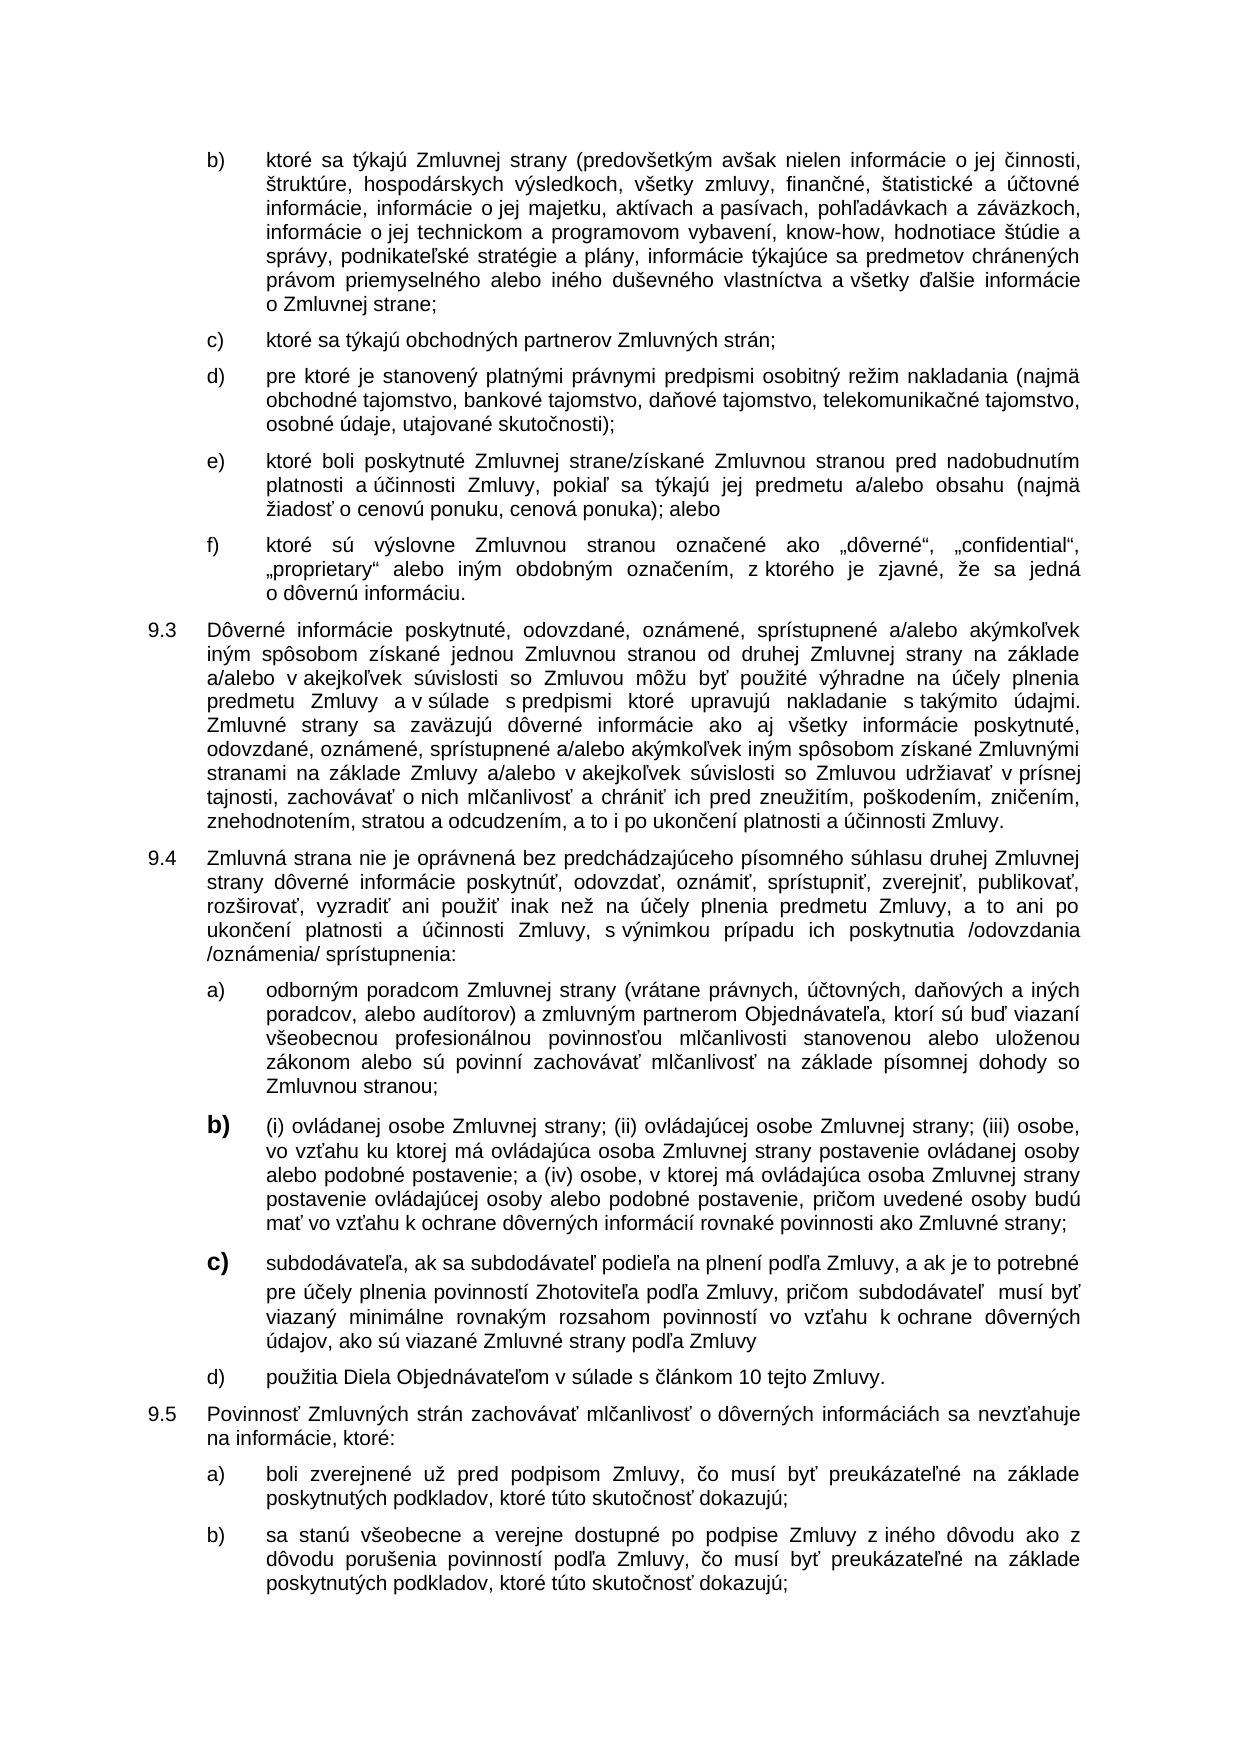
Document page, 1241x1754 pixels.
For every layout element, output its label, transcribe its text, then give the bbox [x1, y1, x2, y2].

subtitle odborným poradcom Zmluvnej strany (vrátane právnych, účtovných, daňových a iných poradcov, alebo audítorov) a zmluvným partnerom Objednávateľa, ktorí sú buď viazaní všeobecnou profesionálnou povinnosťou mlčanlivosti stanovenou alebo uloženou zákonom alebo sú povinní zachovávať mlčanlivosť na základe písomnej dohody so Zmluvnou stranou; [207, 978, 1081, 1098]
subtitle sa stanú všeobecne a verejne dostupné po podpise Zmluvy z iného dôvodu ako z dôvodu porušenia povinností podľa Zmluvy, čo musí byť preukázateľné na základe poskytnutých podkladov, ktoré túto skutočnosť dokazujú; [207, 1522, 1081, 1594]
list Povinnosť Zmluvných strán zachovávať mlčanlivosť o dôverných informáciách sa nevzťahuje na informácie, ktoré: [148, 1402, 1081, 1449]
list ktoré sú výslovne Zmluvnou stranou označené ako „dôverné“, „confidential“, „proprietary“ alebo iným obdobným označením, z ktorého je zjavné, že sa jedná o dôvernú informáciu. [207, 533, 1081, 605]
list ktoré sa týkajú obchodných partnerov Zmluvných strán; [207, 328, 1081, 352]
list ktoré boli poskytnuté Zmluvnej strane/získané Zmluvnou stranou pred nadobudnutím platnosti a účinnosti Zmluvy, pokiaľ sa týkajú jej predmetu a/alebo obsahu (najmä žiadosť o cenovú ponuku, cenová ponuka); alebo [207, 449, 1081, 521]
subtitle subdodávateľa, ak sa subdodávateľ podieľa na plnení podľa Zmluvy, a ak je to potrebné pre účely plnenia povinností Zhotoviteľa podľa Zmluvy, pričom subdodávateľ musí byť viazaný minimálne rovnakým rozsahom povinností vo vzťahu k ochrane dôverných údajov, ako sú viazané Zmluvné strany podľa Zmluvy [207, 1247, 1081, 1353]
subtitle (i) ovládanej osobe Zmluvnej strany; (ii) ovládajúcej osobe Zmluvnej strany; (iii) osobe, vo vzťahu ku ktorej má ovládajúca osoba Zmluvnej strany postavenie ovládanej osoby alebo podobné postavenie; a (iv) osobe, v ktorej má ovládajúca osoba Zmluvnej strany postavenie ovládajúcej osoby alebo podobné postavenie, pričom uvedené osoby budú mať vo vzťahu k ochrane dôverných informácií rovnaké povinnosti ako Zmluvné strany; [207, 1110, 1081, 1235]
list pre ktoré je stanovený platnými právnymi predpismi osobitný režim nakladania (najmä obchodné tajomstvo, bankové tajomstvo, daňové tajomstvo, telekomunikačné tajomstvo, osobné údaje, utajované skutočnosti); [207, 364, 1081, 436]
list Zmluvná strana nie je oprávnená bez predchádzajúceho písomného súhlasu druhej Zmluvnej strany dôverné informácie poskytnúť, odovzdať, oznámiť, sprístupniť, zverejniť, publikovať, rozširovať, vyzradiť ani použiť inak než na účely plnenia predmetu Zmluvy, a to ani po ukončení platnosti a účinnosti Zmluvy, s výnimkou prípadu ich poskytnutia /odovzdania /oznámenia/ sprístupnenia: [148, 846, 1081, 965]
subtitle použitia Diela Objednávateľom v súlade s článkom 10 tejto Zmluvy. [207, 1365, 1081, 1389]
list Dôverné informácie poskytnuté, odovzdané, oznámené, sprístupnené a/alebo akýmkoľvek iným spôsobom získané jednou Zmluvnou stranou od druhej Zmluvnej strany na základe a/alebo v akejkoľvek súvislosti so Zmluvou môžu byť použité výhradne na účely plnenia predmetu Zmluvy a v súlade s predpismi ktoré upravujú nakladanie s takýmito údajmi. Zmluvné strany sa zaväzujú dôverné informácie ako aj všetky informácie poskytnuté, odovzdané, oznámené, sprístupnené a/alebo akýmkoľvek iným spôsobom získané Zmluvnými stranami na základe Zmluvy a/alebo v akejkoľvek súvislosti so Zmluvou udržiavať v prísnej tajnosti, zachovávať o nich mlčanlivosť a chrániť ich pred zneužitím, poškodením, zničením, znehodnotením, stratou a odcudzením, a to i po ukončení platnosti a účinnosti Zmluvy. [148, 617, 1081, 833]
subtitle boli zverejnené už pred podpisom Zmluvy, čo musí byť preukázateľné na základe poskytnutých podkladov, ktoré túto skutočnosť dokazujú; [207, 1462, 1081, 1510]
list ktoré sa týkajú Zmluvnej strany (predovšetkým avšak nielen informácie o jej činnosti, štruktúre, hospodárskych výsledkoch, všetky zmluvy, finančné, štatistické a účtovné informácie, informácie o jej majetku, aktívach a pasívach, pohľadávkach a záväzkoch, informácie o jej technickom a programovom vybavení, know-how, hodnotiace štúdie a správy, podnikateľské stratégie a plány, informácie týkajúce sa predmetov chránených právom priemyselného alebo iného duševného vlastníctva a všetky ďalšie informácie o Zmluvnej strane; [207, 148, 1081, 315]
